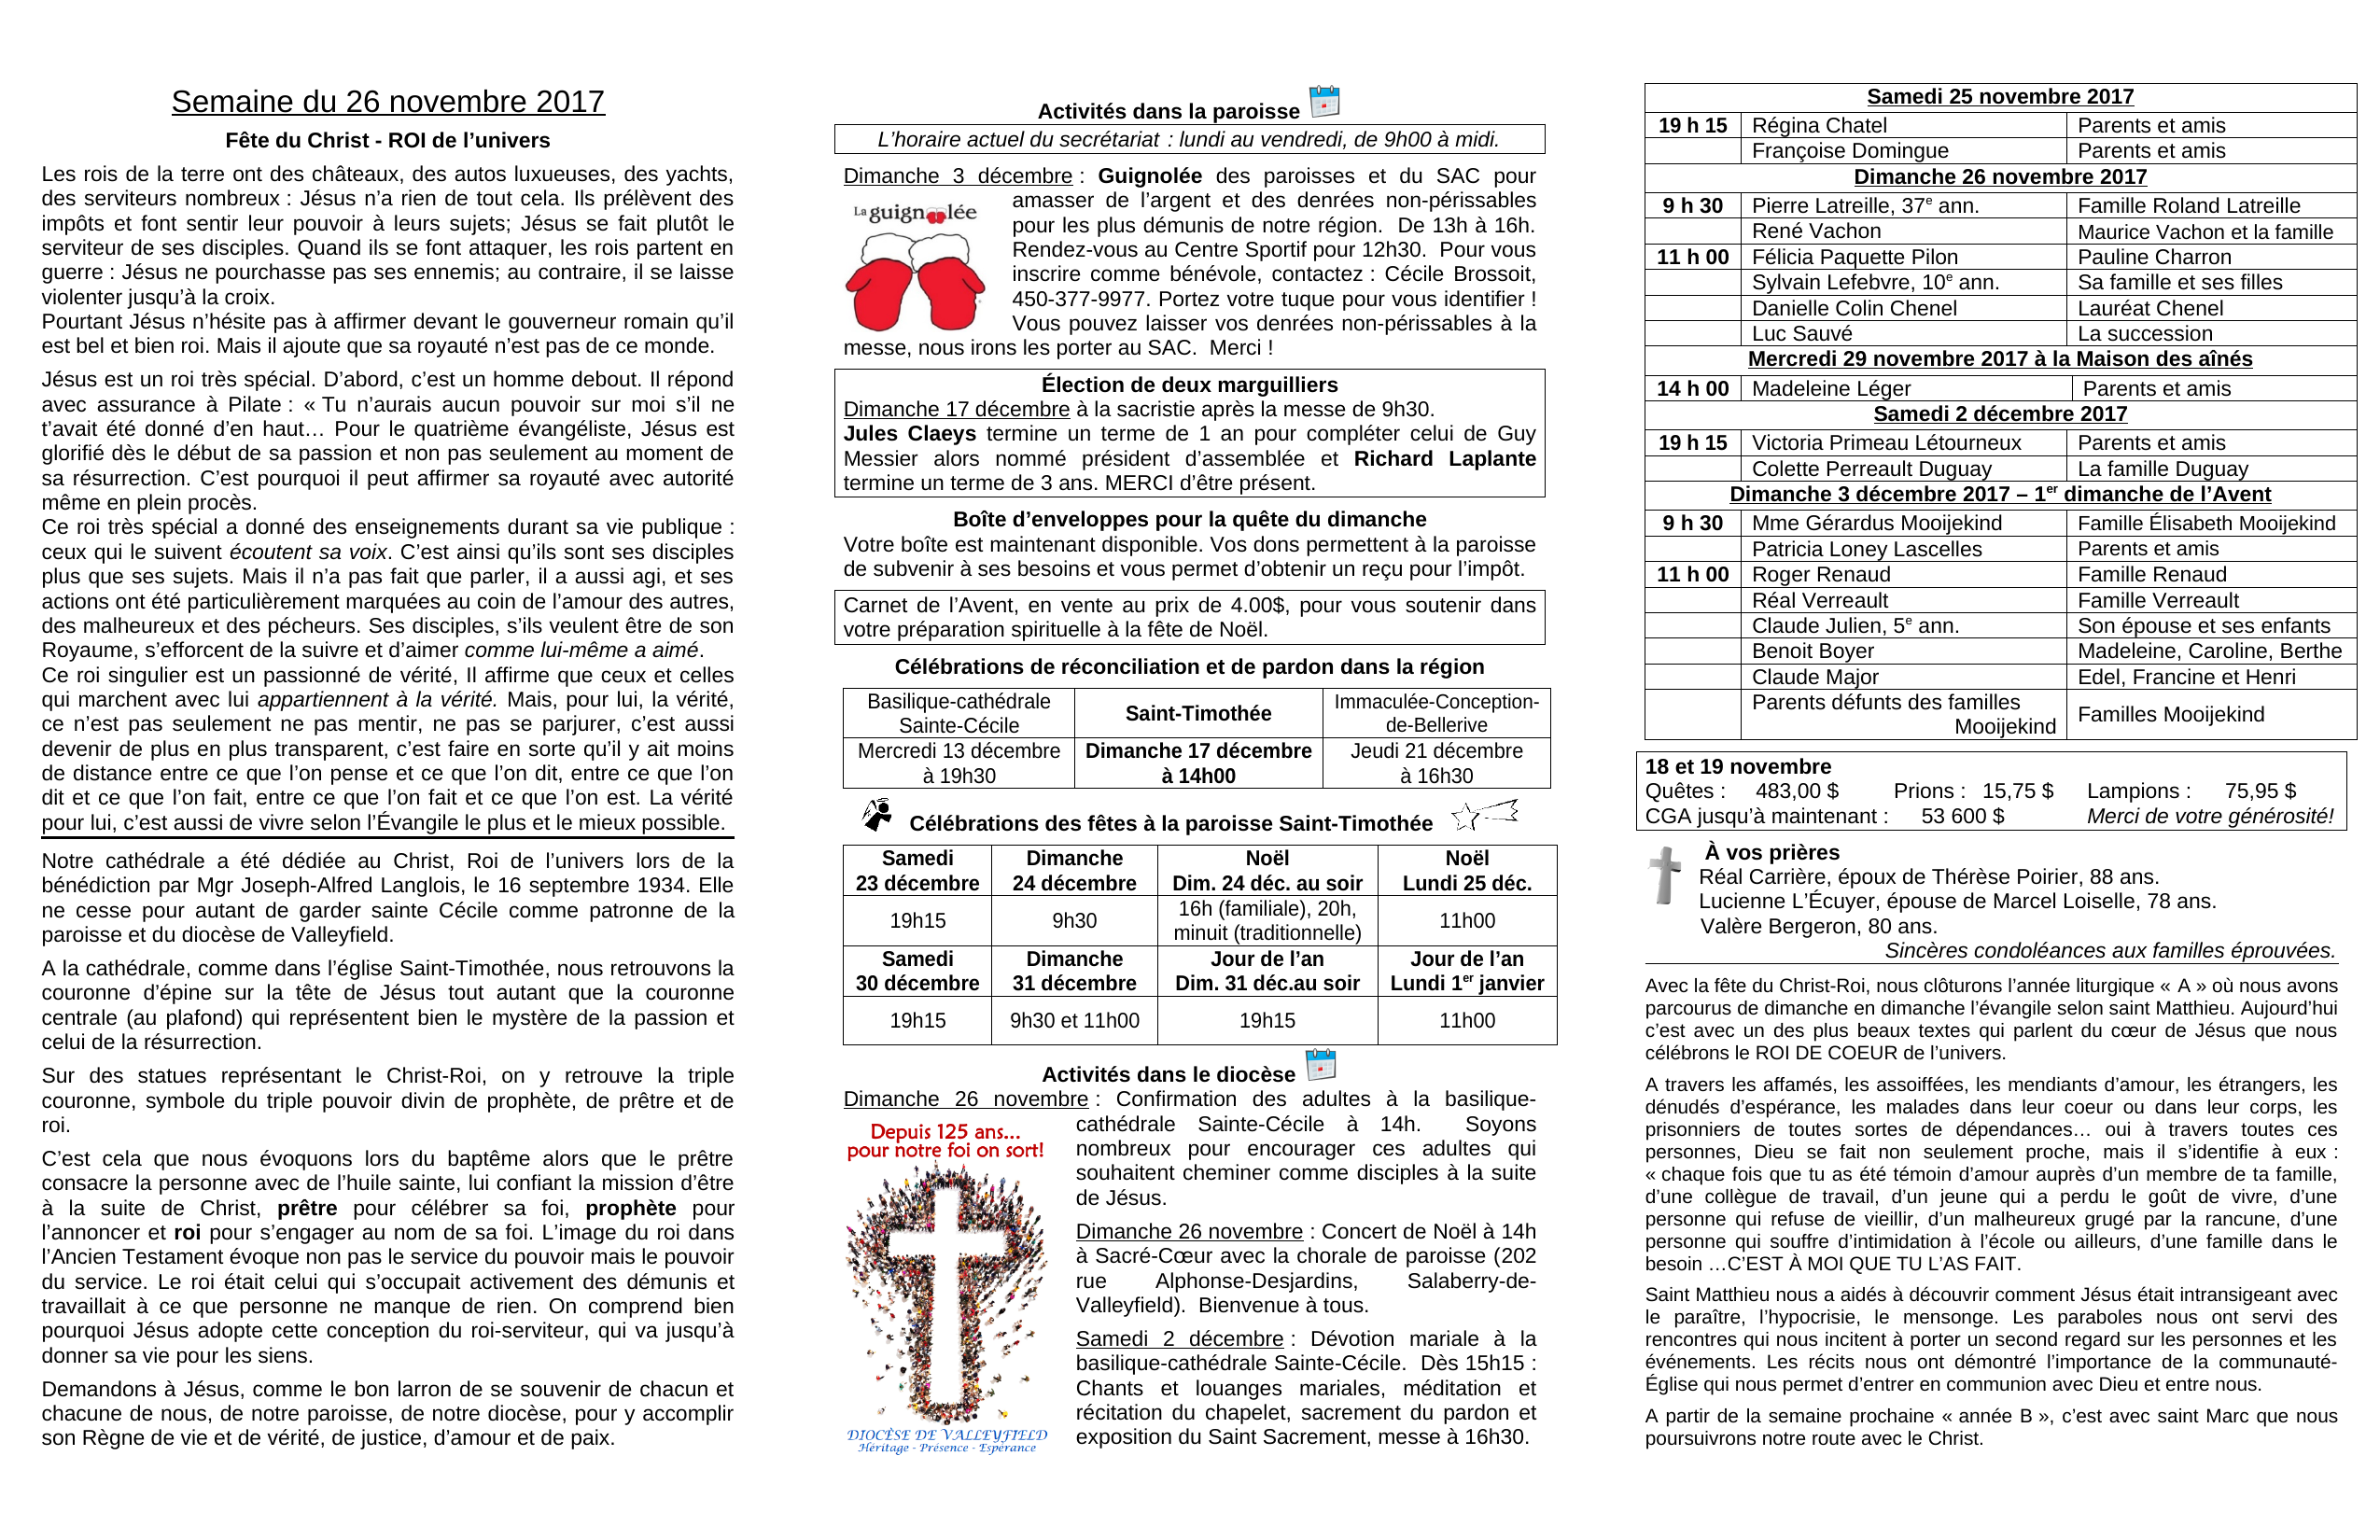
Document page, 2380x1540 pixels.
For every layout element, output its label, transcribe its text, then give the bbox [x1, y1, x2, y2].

table_cell 11 h 00 [1645, 562, 1741, 586]
table_header Basilique-cathédrale Sainte-Cécile [844, 689, 1074, 737]
table_cell Parents défunts des familles Mooijekind [1742, 690, 2066, 739]
text 18 et 19 novembre [1637, 752, 2346, 778]
table_cell [1645, 456, 1741, 481]
table_cell 19 h 15 [1645, 113, 1741, 137]
table_cell Familles Mooijekind [2067, 690, 2357, 739]
text Demandons à Jésus, comme le bon larron de se souvenir de chacun et chacune de nous, de notre paroisse, de notre diocèse, pour y accomplir son Règne de vie et de vérité, de justice, d’amour et de paix. [41, 1377, 735, 1450]
text Saint Matthieu nous a aidés à découvrir comment Jésus était intransigeant avec le paraître, l’hypocrisie, le mensonge. Les paraboles nous ont servi des rencontres qui nous incitent à porter un second regard sur les personnes et les événements. Les récits nous ont démontré l’importance de la communauté-Église qui nous permet d’entrer en communion avec Dieu et entre nous. [1645, 1283, 2339, 1395]
table_cell 19h15 [844, 896, 991, 945]
table_cell 11h00 [1379, 997, 1557, 1044]
text CGA jusqu’à maintenant : 53 600 $ Merci de votre générosité! [1637, 800, 2346, 830]
text Boîte d’enveloppes pour la quête du dimanche [843, 507, 1537, 531]
table_cell [1645, 665, 1741, 689]
table_cell La succession [2067, 321, 2357, 345]
table_cell [1645, 690, 1741, 739]
table_cell Famille Renaud [2067, 562, 2357, 586]
text C’est cela que nous évoquons lors du baptême alors que le prêtre consacre la personne avec de l’huile sainte, lui confiant la mission d’être à la suite de Christ, prêtre pour célébrer sa foi, prophète pour l’annoncer et roi pour s’engager au nom de sa foi. L’image du roi dans l’Ancien Testament évoque non pas le service du pouvoir mais le pouvoir du service. Le roi était celui qui s’occupait activement des démunis et travaillait à ce que personne ne manque de rien. On comprend bien pourquoi Jésus adopte cette conception du roi-serviteur, qui va jusqu’à donner sa vie pour les siens. [41, 1146, 735, 1367]
table_cell Mercredi 13 décembre à 19h30 [844, 738, 1074, 788]
table_cell 9h30 [992, 896, 1157, 945]
table_header Dimanche 24 décembre [992, 846, 1157, 895]
text Les rois de la terre ont des châteaux, des autos luxueuses, des yachts, des serviteurs nombreux : Jésus n’a rien de tout cela. Ils prélèvent des impôts et font sentir leur pouvoir à leurs sujets; Jésus se fait plutôt le serviteur de ses disciples. Quand ils se font attaquer, les rois partent en guerre : Jésus ne pourchasse pas ses ennemis; au contraire, il se laisse violenter jusqu’à la croix. [41, 161, 735, 309]
table_cell Jour de l’an Dim. 31 déc.au soir [1158, 946, 1378, 996]
text Sincères condoléances aux familles éprouvées. [1645, 938, 2339, 963]
text Dimanche 26 novembre : Confirmation des adultes à la basilique-cathédrale Sainte-Cécile à 14h. Soyons nombreux pour encourager ces adultes qui souhaitent cheminer comme disciples à la suite de Jésus. [843, 1086, 1537, 1210]
table_cell Mme Gérardus Mooijekind [1742, 511, 2066, 536]
table_cell Lauréat Chenel [2067, 296, 2357, 320]
table_cell Parents et amis [2067, 430, 2357, 455]
text Votre boîte est maintenant disponible. Vos dons permettent à la paroisse de subvenir à ses besoins et vous permet d’obtenir un reçu pour l’impôt. [843, 531, 1537, 581]
text À vos prières [1645, 840, 2339, 864]
table_header Immaculée-Conception-de-Bellerive [1323, 689, 1550, 737]
picture [861, 798, 892, 832]
text Avec la fête du Christ-Roi, nous clôturons l’année liturgique « A » où nous avons parcourus de dimanche en dimanche l’évangile selon saint Matthieu. Aujourd’hui c’est avec un des plus beaux textes qui parlent du cœur de Jésus que nous célébrons le ROI DE COEUR de l’univers. [1645, 974, 2339, 1064]
text Pourtant Jésus n’hésite pas à affirmer devant le gouverneur romain qu’il est bel et bien roi. Mais il ajoute que sa royauté n’est pas de ce monde. [41, 309, 735, 358]
table_cell Dimanche 17 décembre à 14h00 [1075, 738, 1323, 788]
picture [1306, 82, 1343, 119]
text Dimanche 17 décembre à la sacristie après la messe de 9h30. [843, 397, 1537, 418]
table_cell Maurice Vachon et la famille [2067, 218, 2357, 244]
text Ce roi très spécial a donné des enseignements durant sa vie publique : ceux qui le suivent écoutent sa voix. C’est ainsi qu’ils sont ses disciples plus que ses sujets. Mais il n’a pas fait que parler, il a aussi agi, et ses actions ont été particulièrement marquées au coin de l’amour des autres, des malheureux et des pécheurs. Ses disciples, s’ils veulent être de son Royaume, s’efforcent de la suivre et d’aimer comme lui-même a aimé. [41, 514, 735, 662]
table_cell [1645, 588, 1741, 612]
table_cell Son épouse et ses enfants [2067, 613, 2357, 637]
table_cell 19 h 15 [1645, 430, 1741, 455]
text Carnet de l’Avent, en vente au prix de 4.00$, pour vous soutenir dans votre préparation spirituelle à la fête de Noël. [835, 591, 1545, 644]
text Réal Carrière, époux de Thérèse Poirier, 88 ans. [1682, 864, 2339, 889]
table_cell Françoise Domingue [1742, 138, 2066, 163]
table_cell Madeleine, Caroline, Berthe [2067, 638, 2357, 664]
picture [1647, 847, 1682, 904]
picture [835, 1113, 1058, 1462]
table_cell René Vachon [1742, 218, 2066, 244]
table_header Noël Lundi 25 déc. [1379, 846, 1557, 895]
table_cell 14 h 00 [1645, 376, 1741, 400]
text Valère Bergeron, 80 ans. [1673, 914, 2339, 938]
text Jules Claeys termine un terme de 1 an pour compléter celui de Guy Messier alors nommé président d’assemblée et Richard Laplante termine un terme de 3 ans. MERCI d’être présent. [835, 418, 1545, 497]
text A travers les affamés, les assoiffées, les mendiants d’amour, les étrangers, les dénudés d’espérance, les malades dans leur coeur ou dans leur corps, les prisonniers de toutes sortes de dépendances… oui à travers toutes ces personnes, Dieu se fait non seulement proche, mais il s’identifie à eux : « chaque fois que tu as été témoin d’amour auprès d’un membre de ta famille, d’une collègue de travail, d’un jeune qui a perdu le goût de vivre, d’une personne qui refuse de vieillir, d’un malheureux grugé par la rancune, d’une personne qui souffre d’intimidation à l’école ou ailleurs, d’une famille dans le besoin …C’EST À MOI QUE TU L’AS FAIT. [1645, 1073, 2339, 1275]
table_cell Parents et amis [2073, 376, 2357, 400]
table_cell Benoit Boyer [1742, 638, 2066, 664]
picture [1451, 797, 1519, 832]
table_cell [1645, 138, 1741, 163]
text Dimanche 26 novembre : Concert de Noël à 14h à Sacré-Cœur avec la chorale de paroisse (202 rue Alphonse-Desjardins, Salaberry-de-Valleyfield). Bienvenue à tous. [1058, 1219, 1537, 1317]
table_cell Mercredi 29 novembre 2017 à la Maison des aînés [1645, 346, 2357, 375]
table_cell Famille Verreault [2067, 588, 2357, 612]
table_cell Réal Verreault [1742, 588, 2066, 612]
table_cell Dimanche 26 novembre 2017 [1645, 164, 2357, 192]
table_cell Claude Major [1742, 665, 2066, 689]
table_cell [1645, 613, 1741, 637]
table_cell Famille Élisabeth Mooijekind [2067, 511, 2357, 536]
table_cell Pierre Latreille, 37e ann. [1742, 193, 2066, 217]
table_cell Dimanche 3 décembre 2017 – 1er dimanche de l’Avent [1645, 482, 2357, 510]
table_cell 9 h 30 [1645, 511, 1741, 536]
text A la cathédrale, comme dans l’église Saint-Timothée, nous retrouvons la couronne d’épine sur la tête de Jésus tout autant que la couronne centrale (au plafond) qui représentent bien le mystère de la passion et celui de la résurrection. [41, 956, 735, 1054]
text Activités dans le diocèse [843, 1045, 1537, 1086]
table_header Noël Dim. 24 déc. au soir [1158, 846, 1378, 895]
table_cell Parents et amis [2067, 138, 2357, 163]
text Dimanche 3 décembre : Guignolée des paroisses et du SAC pour amasser de l’argent et des denrées non-périssables pour les plus démunis de notre région. De 13h à 16h. Rendez-vous au Centre Sportif pour 12h30. Pour vous inscrire comme bénévole, contactez : Cécile Brossoit, 450-377-9977. Portez votre tuque pour vous identifier ! Vous pouvez laisser vos denrées non-périssables à la messe, nous irons les porter au SAC. Merci ! [843, 163, 1537, 360]
table_cell Victoria Primeau Létourneux [1742, 430, 2066, 455]
table_cell La famille Duguay [2067, 456, 2357, 481]
table_cell Patricia Loney Lascelles [1742, 537, 2066, 561]
table_cell 19h15 [1158, 997, 1378, 1044]
table_cell Régina Chatel [1742, 113, 2066, 137]
text Lucienne L’Écuyer, épouse de Marcel Loiselle, 78 ans. [1645, 889, 2339, 914]
table_cell 11 h 00 [1645, 245, 1741, 269]
table_cell Sa famille et ses filles [2067, 270, 2357, 295]
text Quêtes : 483,00 $ Prions : 15,75 $ Lampions : 75,95 $ [1645, 778, 2339, 800]
table_cell Luc Sauvé [1742, 321, 2066, 345]
text Ce roi singulier est un passionné de vérité, Il affirme que ceux et celles qui marchent avec lui appartiennent à la vérité. Mais, pour lui, la vérité, ce n’est pas seulement ne pas mentir, ne pas se parjurer, c’est aussi devenir de plus en plus transparent, c’est faire en sorte qu’il y ait moins de distance entre ce que l’on pense et ce que l’on dit, entre ce que l’on dit et ce que l’on fait, entre ce que l’on fait et ce que l’on est. La vérité pour lui, c’est aussi de vivre selon l’Évangile le plus et le mieux possible. [41, 662, 735, 836]
table_cell Sylvain Lefebvre, 10e ann. [1742, 270, 2066, 295]
table_cell Parents et amis [2067, 113, 2357, 137]
table_cell Famille Roland Latreille [2067, 193, 2357, 217]
text Célébrations des fêtes à la paroisse Saint-Timothée [843, 798, 1537, 836]
table_cell Dimanche 31 décembre [992, 946, 1157, 996]
table_cell 9h30 et 11h00 [992, 997, 1157, 1044]
table_cell 9 h 30 [1645, 193, 1741, 217]
text Semaine du 26 novembre 2017 [41, 83, 735, 119]
table_cell Pauline Charron [2067, 245, 2357, 269]
text Fête du Christ - ROI de l’univers [41, 128, 735, 152]
table_cell Madeleine Léger [1742, 376, 2072, 400]
text L’horaire actuel du secrétariat : lundi au vendredi, de 9h00 à midi. [835, 125, 1545, 153]
text Jésus est un roi très spécial. D’abord, c’est un homme debout. Il répond avec assurance à Pilate : « Tu n’aurais aucun pouvoir sur moi s’il ne t’avait été donné d’en haut… Pour le quatrième évangéliste, Jésus est glorifié dès le début de sa passion et non pas seulement au moment de sa résurrection. C’est pourquoi il peut affirmer sa royauté avec autorité même en plein procès. [41, 367, 735, 514]
table_cell [1645, 270, 1741, 295]
table_header Samedi 23 décembre [844, 846, 991, 895]
table_cell Colette Perreault Duguay [1742, 456, 2066, 481]
table_header Samedi 25 novembre 2017 [1645, 84, 2357, 112]
picture [835, 190, 995, 332]
table_cell [1645, 218, 1741, 244]
table_cell 19h15 [844, 997, 991, 1044]
text Samedi 2 décembre : Dévotion mariale à la basilique-cathédrale Sainte-Cécile. Dès 15h15 : Chants et louanges mariales, méditation et récitation du chapelet, sacrement du pardon et exposition du Saint Sacrement, messe à 16h30. [1058, 1326, 1537, 1449]
table_cell [1645, 296, 1741, 320]
text Célébrations de réconciliation et de pardon dans la région [843, 654, 1537, 679]
table_cell Samedi 30 décembre [844, 946, 991, 996]
text Sur des statues représentant le Christ-Roi, on y retrouve la triple couronne, symbole du triple pouvoir divin de prophète, de prêtre et de roi. [41, 1063, 735, 1137]
table_header Saint-Timothée [1075, 689, 1323, 737]
table_cell Parents et amis [2067, 537, 2357, 561]
text A partir de la semaine prochaine « année B », c’est avec saint Marc que nous poursuivrons notre route avec le Christ. [1645, 1405, 2339, 1449]
text Élection de deux marguilliers [835, 370, 1545, 397]
table_cell Jour de l’an Lundi 1er janvier [1379, 946, 1557, 996]
table_cell Roger Renaud [1742, 562, 2066, 586]
table_cell 16h (familiale), 20h, minuit (traditionnelle) [1158, 896, 1378, 945]
table_cell Danielle Colin Chenel [1742, 296, 2066, 320]
table_cell Jeudi 21 décembre à 16h30 [1323, 738, 1550, 788]
table_cell Claude Julien, 5e ann. [1742, 613, 2066, 637]
table_cell Samedi 2 décembre 2017 [1645, 401, 2357, 429]
table_cell [1645, 638, 1741, 664]
table_cell [1645, 321, 1741, 345]
table_cell 11h00 [1379, 896, 1557, 945]
table_cell Edel, Francine et Henri [2067, 665, 2357, 689]
picture [1302, 1045, 1338, 1083]
table_cell [1645, 537, 1741, 561]
text Activités dans la paroisse [843, 83, 1537, 124]
table_cell Félicia Paquette Pilon [1742, 245, 2066, 269]
text Notre cathédrale a été dédiée au Christ, Roi de l’univers lors de la bénédiction par Mgr Joseph-Alfred Langlois, le 16 septembre 1934. Elle ne cesse pour autant de garder sainte Cécile comme patronne de la paroisse et du diocèse de Valleyfield. [41, 848, 735, 946]
